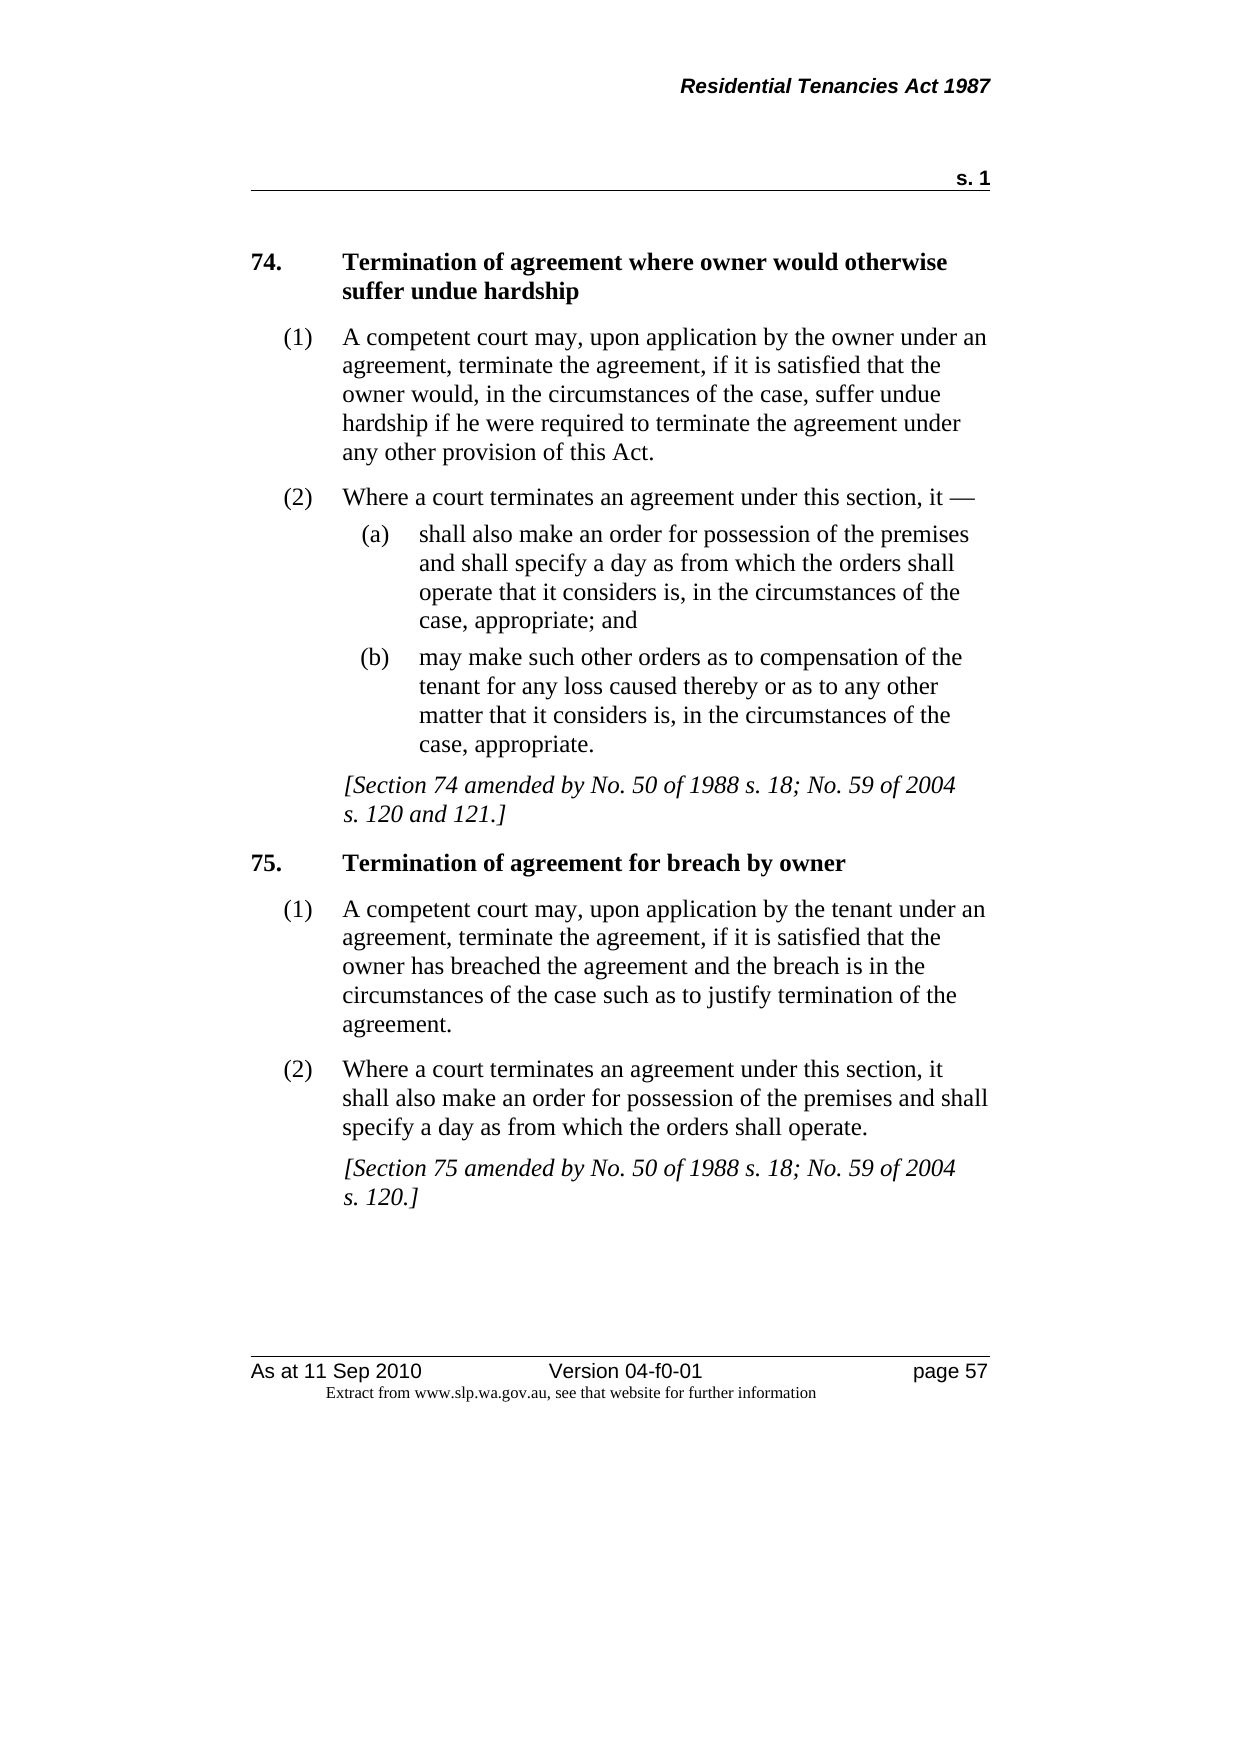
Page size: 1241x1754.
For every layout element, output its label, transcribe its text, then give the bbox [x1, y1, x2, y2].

text (2) Where a court terminates an agreement under this section, it shall also make an order for possession of the premises and shall specify a day as from which the orders shall operate. [251, 1054, 990, 1140]
subtitle 75. Termination of agreement for breach by owner [251, 848, 990, 877]
text (b) may make such other orders as to compensation of the tenant for any loss caused thereby or as to any other matter that it considers is, in the circumstances of the case, appropriate. [251, 642, 990, 757]
text [Section 75 amended by No. 50 of 1988 s. 18; No. 59 of 2004 s. 120.] [251, 1153, 990, 1210]
text (1) A competent court may, upon application by the owner under an agreement, terminate the agreement, if it is satisfied that the owner would, in the circumstances of the case, suffer undue hardship if he were required to terminate the agreement under any other provision of this Act. [251, 322, 990, 465]
text (a) shall also make an order for possession of the premises and shall specify a day as from which the orders shall operate that it considers is, in the circumstances of the case, appropriate; and [251, 519, 990, 634]
text [Section 74 amended by No. 50 of 1988 s. 18; No. 59 of 2004 s. 120 and 121.] [251, 770, 990, 827]
subtitle 74. Termination of agreement where owner would otherwise suffer undue hardship [251, 247, 990, 305]
text (1) A competent court may, upon application by the tenant under an agreement, terminate the agreement, if it is satisfied that the owner has breached the agreement and the breach is in the circumstances of the case such as to justify termination of the agreement. [251, 894, 990, 1037]
text (2) Where a court terminates an agreement under this section, it — [251, 482, 990, 511]
